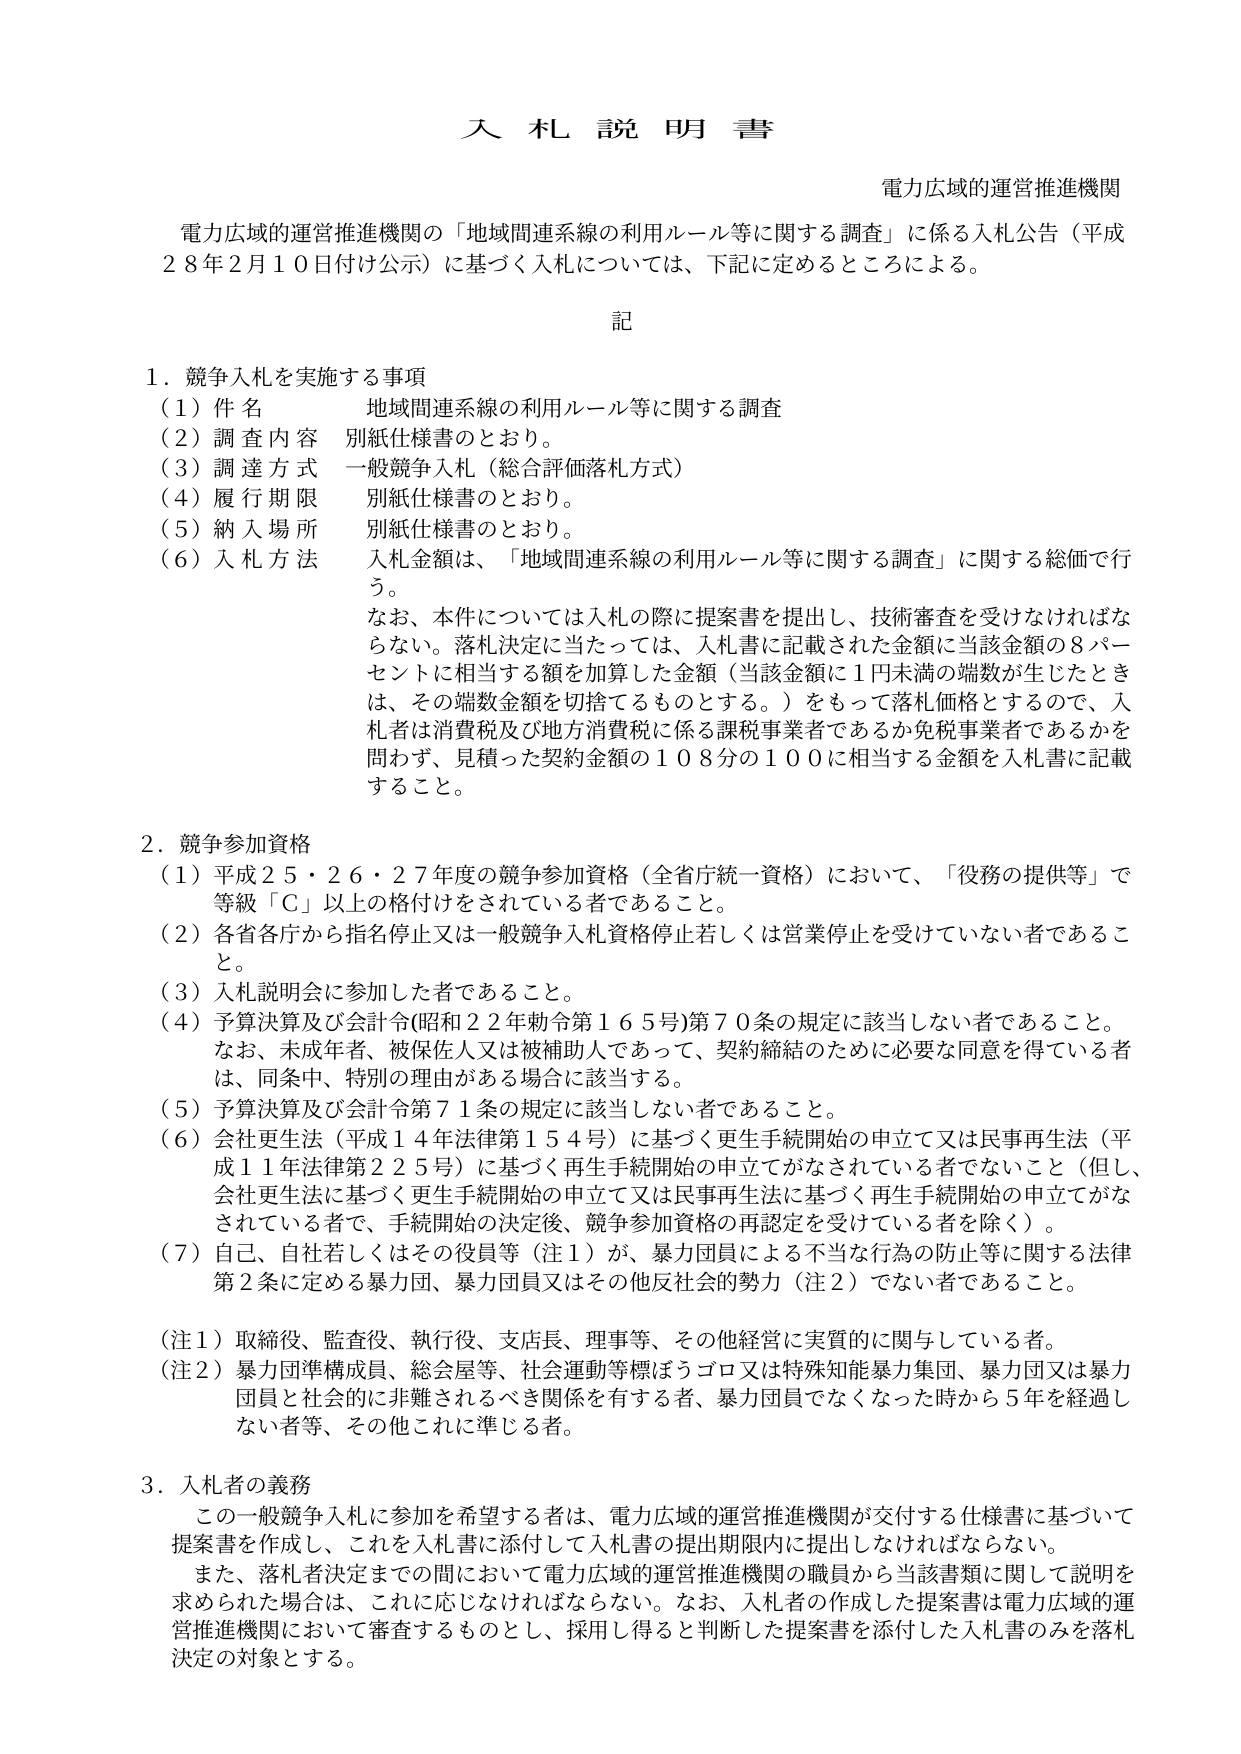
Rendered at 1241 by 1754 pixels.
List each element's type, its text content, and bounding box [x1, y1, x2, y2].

text （３）調 達 方 式 一般競争入札（総合評価落札方式） [148, 454, 1144, 482]
text 記 １．競争入札を実施する事項 [136, 279, 612, 392]
text （１）件 名 地域間連系線の利用ルール等に関する調査 [148, 394, 1144, 422]
text ２．競争参加資格 [136, 828, 1144, 859]
text （４）履 行 期 限 別紙仕様書のとおり。 [148, 484, 1144, 512]
text （２）各省各庁から指名停止又は一般競争入札資格停止若しくは営業停止を受けていない者であること。 [148, 919, 1144, 976]
text （３）入札説明会に参加した者であること。 [148, 978, 1144, 1006]
text 入 札 説 明 書 [125, 113, 1110, 144]
text （５）予算決算及び会計令第７１条の規定に該当しない者であること。 [148, 1094, 1144, 1123]
text （６）会社更生法（平成１４年法律第１５４号）に基づく更生手続開始の申立て又は民事再生法（平成１１年法律第２２５号）に基づく再生手続開始の申立てがなされている者でないこと（但し、会社更生法に基づく更生手続開始の申立て又は民事再生法に基づく再生手続開始の申立てがなされている者で、手続開始の決定後、競争参加資格の再認定を受けている者を除く）。 [148, 1125, 1144, 1237]
text 電力広域的運営推進機関の「地域間連系線の利用ルール等に関する調査」に係る入札公告（平成２８年２月１０日付け公示）に基づく入札については、下記に定めるところによる。 [159, 216, 1144, 279]
text （注２）暴力団準構成員、総会屋等、社会運動等標ぼうゴロ又は特殊知能暴力集団、暴力団又は暴力団員と社会的に非難されるべき関係を有する者、暴力団員でなくなった時から５年を経過しない者等、その他これに準じる者。 [148, 1356, 1144, 1440]
text （２）調 査 内 容 別紙仕様書のとおり。 [148, 424, 1144, 452]
text （注１）取締役、監査役、執行役、支店長、理事等、その他経営に実質的に関与している者。 [148, 1326, 1144, 1354]
text なお、本件については入札の際に提案書を提出し、技術審査を受けなければならない。落札決定に当たっては、入札書に記載された金額に当該金額の８パーセントに相当する額を加算した金額（当該金額に１円未満の端数が生じたときは、その端数金額を切捨てるものとする。）をもって落札価格とするので、入札者は消費税及び地方消費税に係る課税事業者であるか免税事業者であるかを問わず、見積った契約金額の１０８分の１００に相当する金額を入札書に記載すること。 [148, 603, 1144, 800]
text （１）平成２５・２６・２７年度の競争参加資格（全省庁統一資格）において、「役務の提供等」で等級「Ｃ」以上の格付けをされている者であること。 [148, 861, 1144, 917]
text （５）納 入 場 所 別紙仕様書のとおり。 [148, 514, 1144, 543]
text （４）予算決算及び会計令(昭和２２年勅令第１６５号)第７０条の規定に該当しない者であること。なお、未成年者、被保佐人又は被補助人であって、契約締結のために必要な同意を得ている者は、同条中、特別の理由がある場合に該当する。 [148, 1008, 1144, 1092]
text （６）入 札 方 法 入札金額は、「地域間連系線の利用ルール等に関する調査」に関する総価で行う。 [148, 545, 1144, 601]
text また、落札者決定までの間において電力広域的運営推進機関の職員から当該書類に関して説明を求められた場合は、これに応じなければならない。なお、入札者の作成した提案書は電力広域的運営推進機関において審査するものとし、採用し得ると判断した提案書を添付した入札書のみを落札決定の対象とする。 [171, 1560, 1144, 1672]
text ３．入札者の義務 [136, 1468, 1144, 1499]
text この一般競争入札に参加を希望する者は、電力広域的運営推進機関が交付する仕様書に基づいて提案書を作成し、これを入札書に添付して入札書の提出期限内に提出しなければならない。 [171, 1502, 1144, 1558]
text 電力広域的運営推進機関 [158, 152, 1121, 208]
text （７）自己、自社若しくはその役員等（注１）が、暴力団員による不当な行為の防止等に関する法律第２条に定める暴力団、暴力団員又はその他反社会的勢力（注２）でない者であること。 [148, 1239, 1144, 1296]
